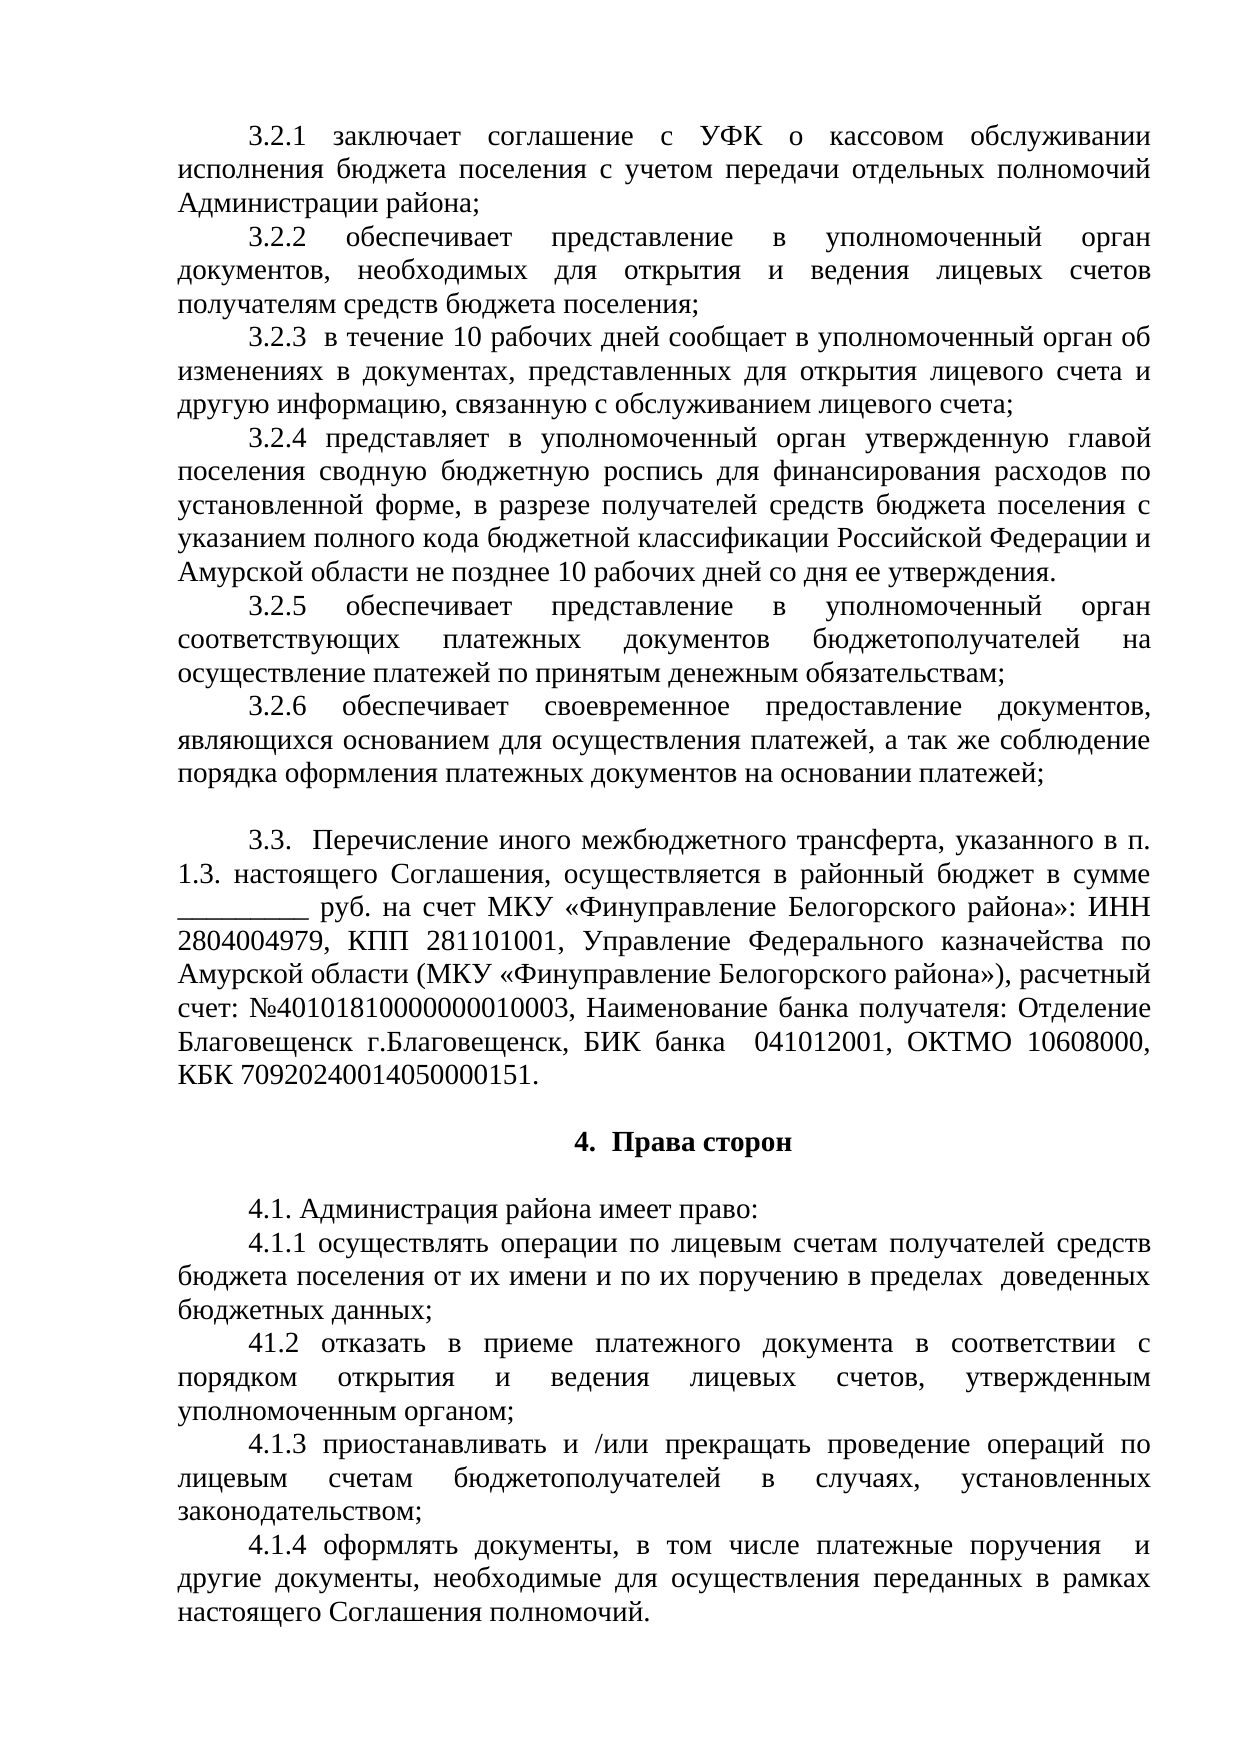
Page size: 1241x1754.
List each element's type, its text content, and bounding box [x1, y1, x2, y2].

text 3.3. Перечисление иного межбюджетного трансферта, указанного в п. 1.3. настоящего Соглашения, осуществляется в районный бюджет в сумме _________ руб. на счет МКУ «Финуправление Белогорского района»: ИНН 2804004979, КПП 281101001, Управление Федерального казначейства по Амурской области (МКУ «Финуправление Белогорского района»), расчетный счет: №40101810000000010003, Наименование банка получателя: Отделение Благовещенск г.Благовещенск, БИК банка 041012001, ОКТМО 10608000, КБК 70920240014050000151. [177, 822, 1152, 1091]
text 3.2.6 обеспечивает своевременное предоставление документов, являющихся основанием для осуществления платежей, а так же соблюдение порядка оформления платежных документов на основании платежей; [177, 688, 1152, 789]
text 4.1.3 приостанавливать и /или прекращать проведение операций по лицевым счетам бюджетополучателей в случаях, установленных законодательством; [177, 1426, 1152, 1527]
text 4.1.4 оформлять документы, в том числе платежные поручения и другие документы, необходимые для осуществления переданных в рамках настоящего Соглашения полномочий. [177, 1527, 1152, 1627]
text 4.1.1 осуществлять операции по лицевым счетам получателей средств бюджета поселения от их имени и по их поручению в пределах доведенных бюджетных данных; [177, 1225, 1152, 1326]
text 4.1. Администрация района имеет право: [177, 1191, 1152, 1225]
text 3.2.2 обеспечивает представление в уполномоченный орган документов, необходимых для открытия и ведения лицевых счетов получателям средств бюджета поселения; [177, 219, 1152, 319]
text 3.2.3 в течение 10 рабочих дней сообщает в уполномоченный орган об изменениях в документах, представленных для открытия лицевого счета и другую информацию, связанную с обслуживанием лицевого счета; [177, 319, 1152, 420]
text 3.2.4 представляет в уполномоченный орган утвержденную главой поселения сводную бюджетную роспись для финансирования расходов по установленной форме, в разрезе получателей средств бюджета поселения с указанием полного кода бюджетной классификации Российской Федерации и Амурской области не позднее 10 рабочих дней со дня ее утверждения. [177, 420, 1152, 588]
text 3.2.1 заключает соглашение с УФК о кассовом обслуживании исполнения бюджета поселения с учетом передачи отдельных полномочий Администрации района; [177, 118, 1152, 219]
list Права сторон [215, 1124, 1152, 1158]
text 41.2 отказать в приеме платежного документа в соответствии с порядком открытия и ведения лицевых счетов, утвержденным уполномоченным органом; [177, 1326, 1152, 1426]
text 3.2.5 обеспечивает представление в уполномоченный орган соответствующих платежных документов бюджетополучателей на осуществление платежей по принятым денежным обязательствам; [177, 588, 1152, 688]
